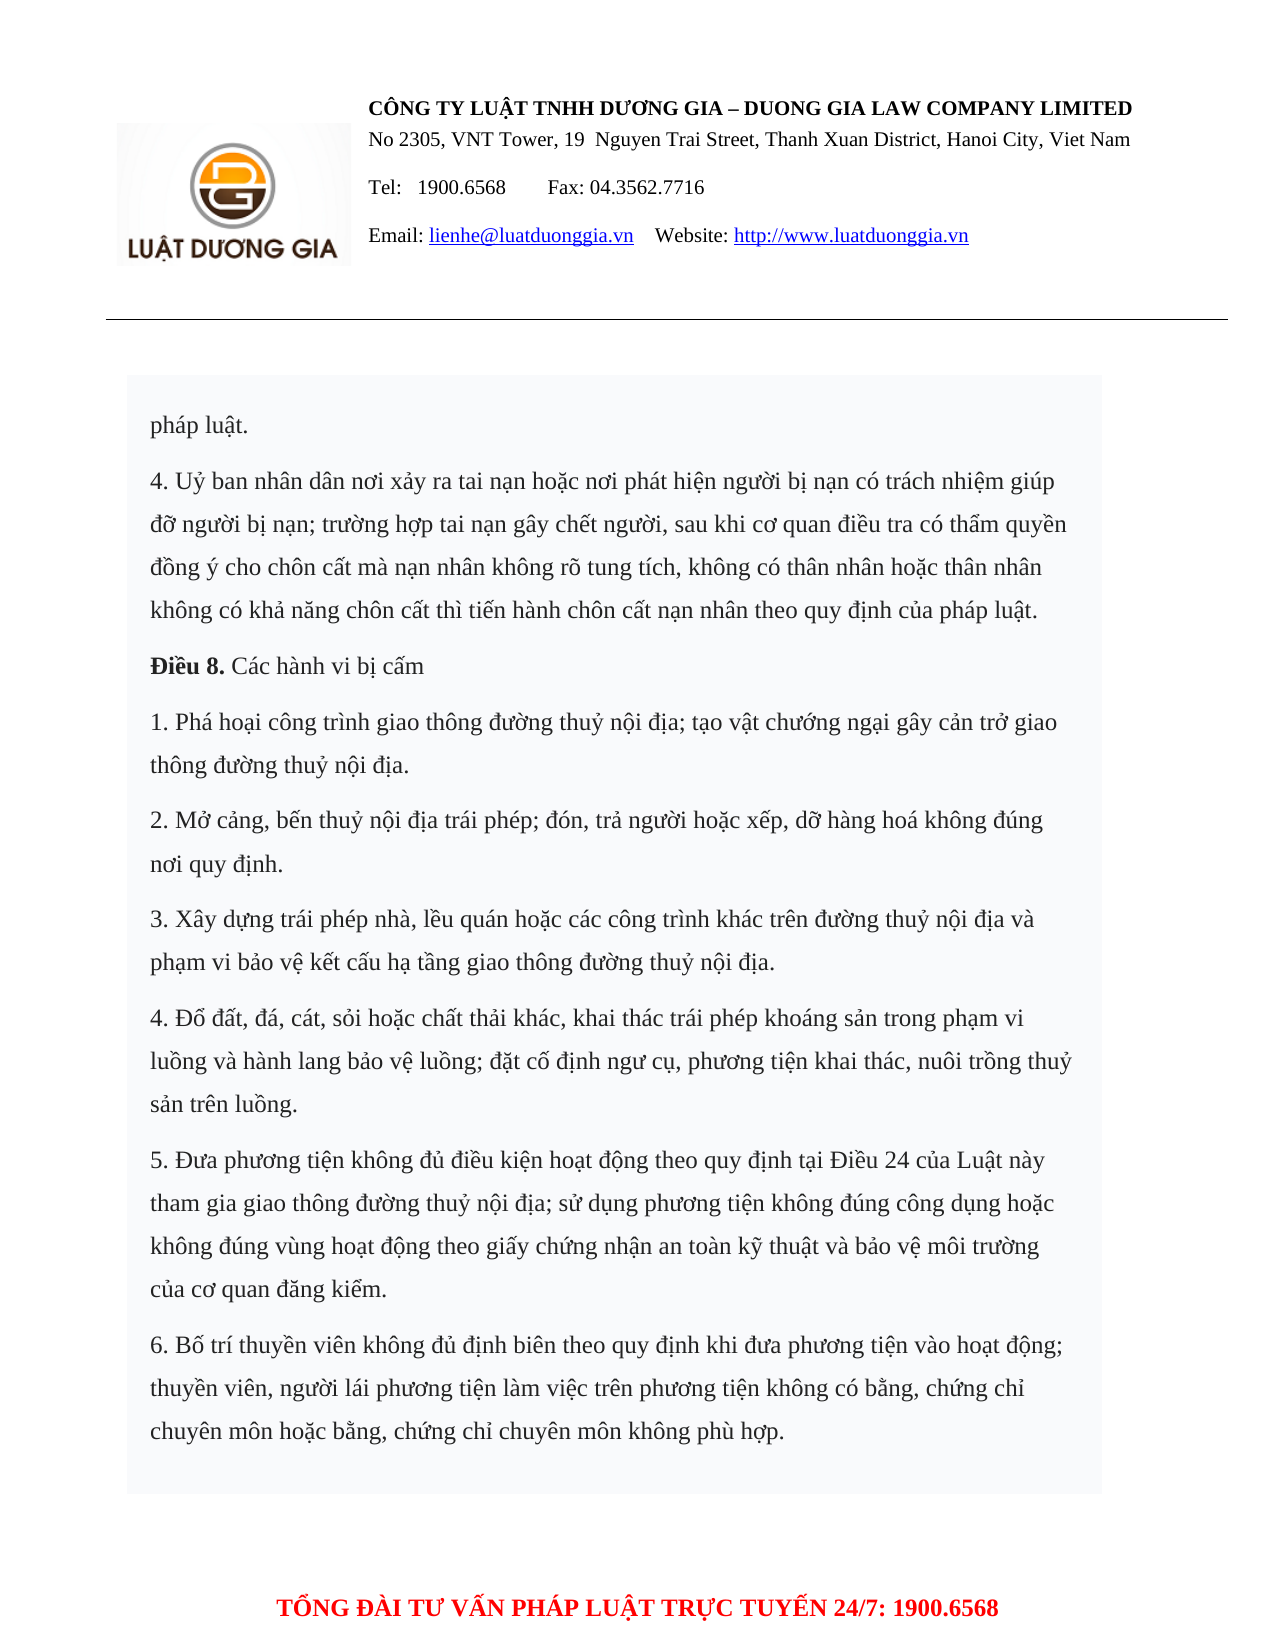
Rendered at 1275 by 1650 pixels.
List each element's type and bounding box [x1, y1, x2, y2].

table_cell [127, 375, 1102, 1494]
picture [116, 123, 352, 266]
